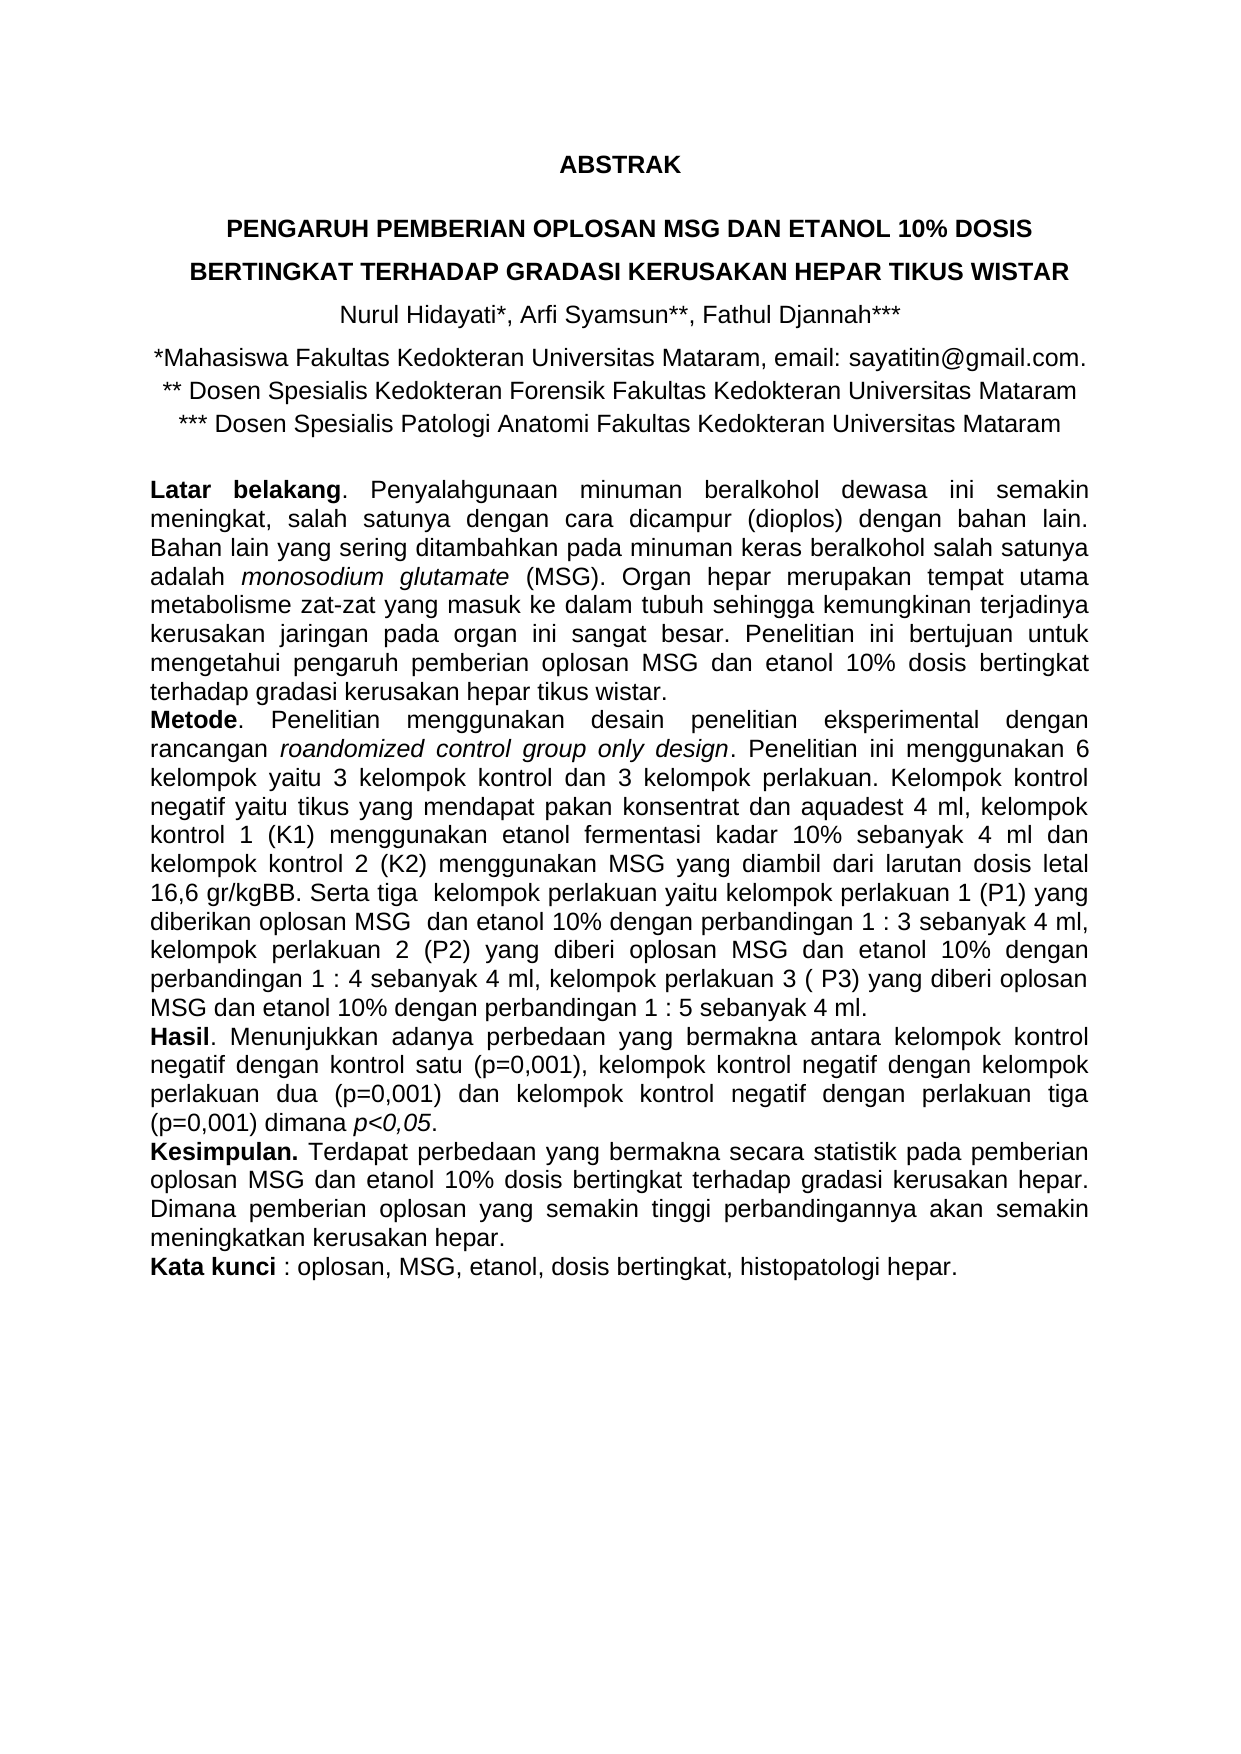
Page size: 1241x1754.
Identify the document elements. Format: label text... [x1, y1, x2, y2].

text *Mahasiswa Fakultas Kedokteran Universitas Mataram, email: sayatitin@gmail.com. [150, 343, 1090, 372]
text PENGARUH PEMBERIAN OPLOSAN MSG DAN ETANOL 10% DOSIS BERTINGKAT TERHADAP GRADASI KERUSAKAN HEPAR TIKUS WISTAR [150, 214, 1109, 286]
text *** Dosen Spesialis Patologi Anatomi Fakultas Kedokteran Universitas Mataram [150, 409, 1090, 438]
text ** Dosen Spesialis Kedokteran Forensik Fakultas Kedokteran Universitas Mataram [150, 376, 1090, 405]
text Metode. Penelitian menggunakan desain penelitian eksperimental dengan rancangan roandomized control group only design. Penelitian ini menggunakan 6 kelompok yaitu 3 kelompok kontrol dan 3 kelompok perlakuan. Kelompok kontrol negatif yaitu tikus yang mendapat pakan konsentrat dan aquadest 4 ml, kelompok kontrol 1 (K1) menggunakan etanol fermentasi kadar 10% sebanyak 4 ml dan kelompok kontrol 2 (K2) menggunakan MSG yang diambil dari larutan dosis letal 16,6 gr/kgBB. Serta tiga kelompok perlakuan yaitu kelompok perlakuan 1 (P1) yang diberikan oplosan MSG dan etanol 10% dengan perbandingan 1 : 3 sebanyak 4 ml, kelompok perlakuan 2 (P2) yang diberi oplosan MSG dan etanol 10% dengan perbandingan 1 : 4 sebanyak 4 ml, kelompok perlakuan 3 ( P3) yang diberi oplosan MSG dan etanol 10% dengan perbandingan 1 : 5 sebanyak 4 ml. [150, 705, 1090, 1022]
text Kata kunci : oplosan, MSG, etanol, dosis bertingkat, histopatologi hepar. [150, 1252, 1090, 1280]
text Latar belakang. Penyalahgunaan minuman beralkohol dewasa ini semakin meningkat, salah satunya dengan cara dicampur (dioplos) dengan bahan lain. Bahan lain yang sering ditambahkan pada minuman keras beralkohol salah satunya adalah monosodium glutamate (MSG). Organ hepar merupakan tempat utama metabolisme zat-zat yang masuk ke dalam tubuh sehingga kemungkinan terjadinya kerusakan jaringan pada organ ini sangat besar. Penelitian ini bertujuan untuk mengetahui pengaruh pemberian oplosan MSG dan etanol 10% dosis bertingkat terhadap gradasi kerusakan hepar tikus wistar. [150, 475, 1090, 705]
text Kesimpulan. Terdapat perbedaan yang bermakna secara statistik pada pemberian oplosan MSG dan etanol 10% dosis bertingkat terhadap gradasi kerusakan hepar. Dimana pemberian oplosan yang semakin tinggi perbandingannya akan semakin meningkatkan kerusakan hepar. [150, 1137, 1090, 1252]
text Hasil. Menunjukkan adanya perbedaan yang bermakna antara kelompok kontrol negatif dengan kontrol satu (p=0,001), kelompok kontrol negatif dengan kelompok perlakuan dua (p=0,001) dan kelompok kontrol negatif dengan perlakuan tiga (p=0,001) dimana p<0,05. [150, 1022, 1090, 1137]
text ABSTRAK [150, 150, 1090, 179]
text Nurul Hidayati*, Arfi Syamsun**, Fathul Djannah*** [150, 300, 1090, 329]
